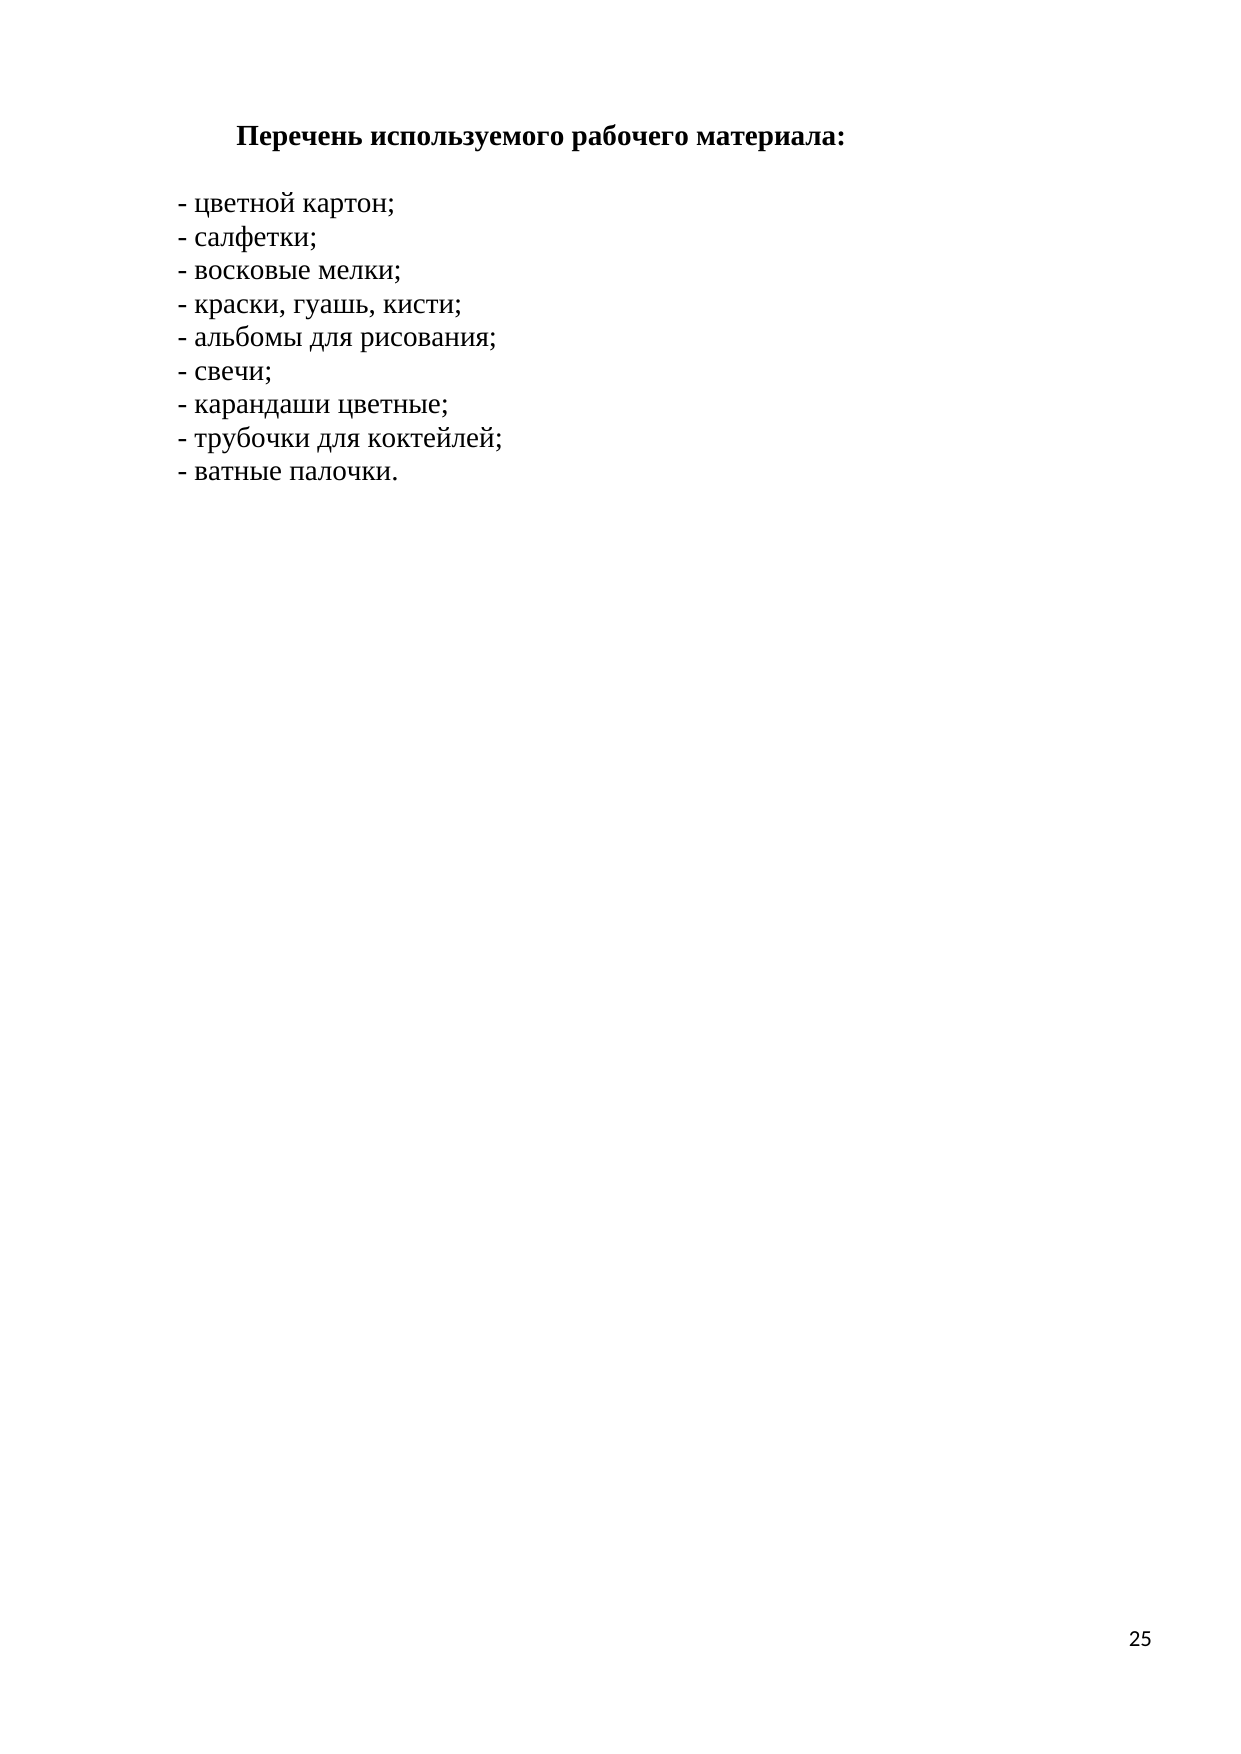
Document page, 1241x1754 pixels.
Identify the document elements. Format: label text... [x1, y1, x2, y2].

text Перечень используемого рабочего материала: [177, 118, 1152, 152]
text - цветной картон; - салфетки; - восковые мелки; - краски, гуашь, кисти; - альбомы для рисования; - свечи; - карандаши цветные; - трубочки для коктейлей; - ватные палочки. [177, 152, 1152, 487]
